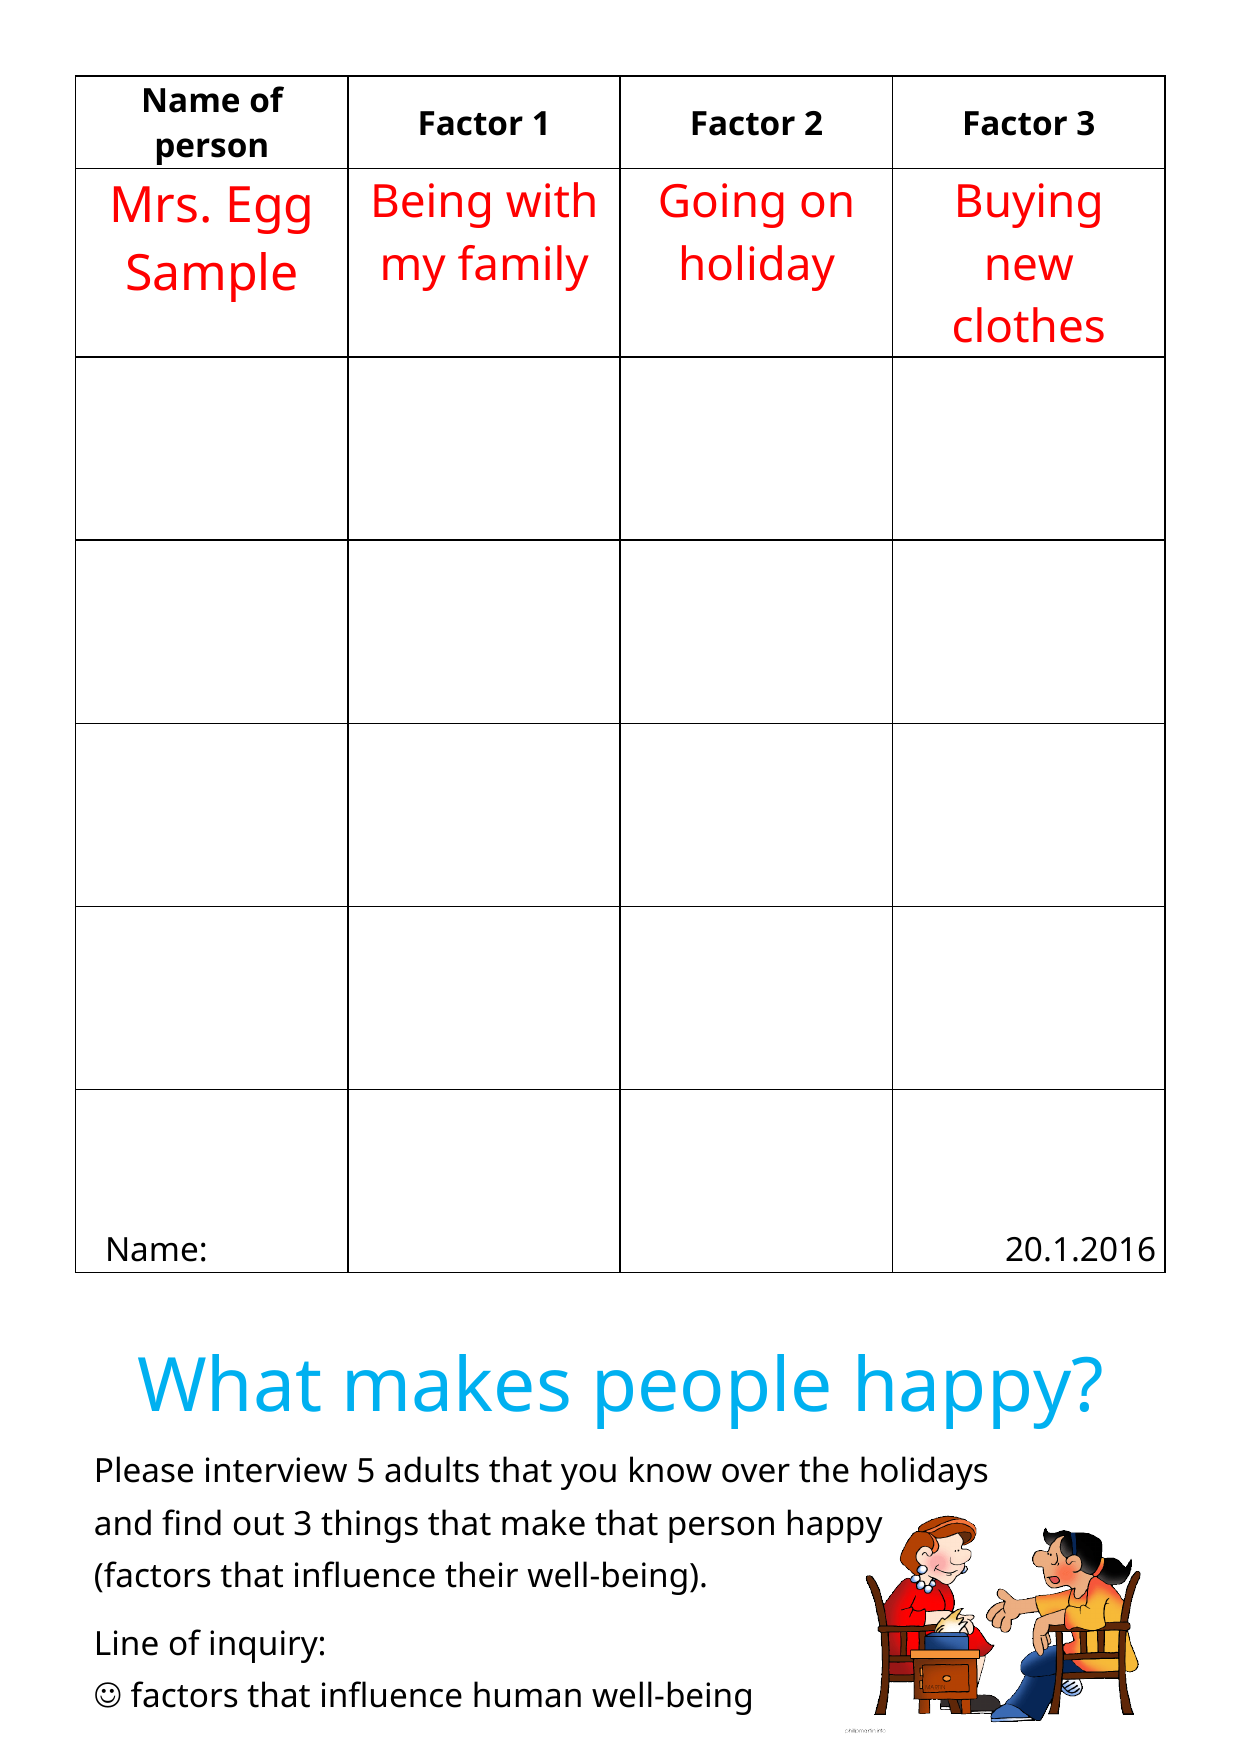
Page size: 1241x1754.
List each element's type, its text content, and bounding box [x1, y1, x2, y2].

table_cell [349, 358, 619, 539]
table_header Factor 3 [893, 77, 1164, 167]
table_cell [893, 541, 1164, 722]
table_cell [621, 1090, 892, 1272]
table_cell [893, 358, 1164, 539]
table_cell [349, 1090, 619, 1272]
table_cell [621, 541, 892, 722]
table_header Name of person [76, 77, 347, 167]
table_cell Going on holiday [621, 169, 892, 356]
table_cell [349, 907, 619, 1089]
picture [841, 1509, 1154, 1737]
table_cell Buying new clothes [893, 169, 1164, 356]
table_cell [621, 907, 892, 1089]
table_cell [621, 724, 892, 906]
table_cell [621, 358, 892, 539]
table_cell Being with my family [349, 169, 619, 356]
table_cell [893, 1090, 1164, 1272]
table_header Factor 2 [621, 77, 892, 167]
table_cell [893, 907, 1164, 1089]
table_cell [349, 724, 619, 906]
table_cell [76, 358, 347, 539]
table_cell [893, 724, 1164, 906]
table_cell [76, 907, 347, 1089]
table_cell [76, 1090, 347, 1272]
table_cell Mrs. Egg Sample [76, 169, 347, 356]
table_header Factor 1 [349, 77, 619, 167]
table_cell [76, 724, 347, 906]
table_cell [349, 541, 619, 722]
table_cell [76, 541, 347, 722]
